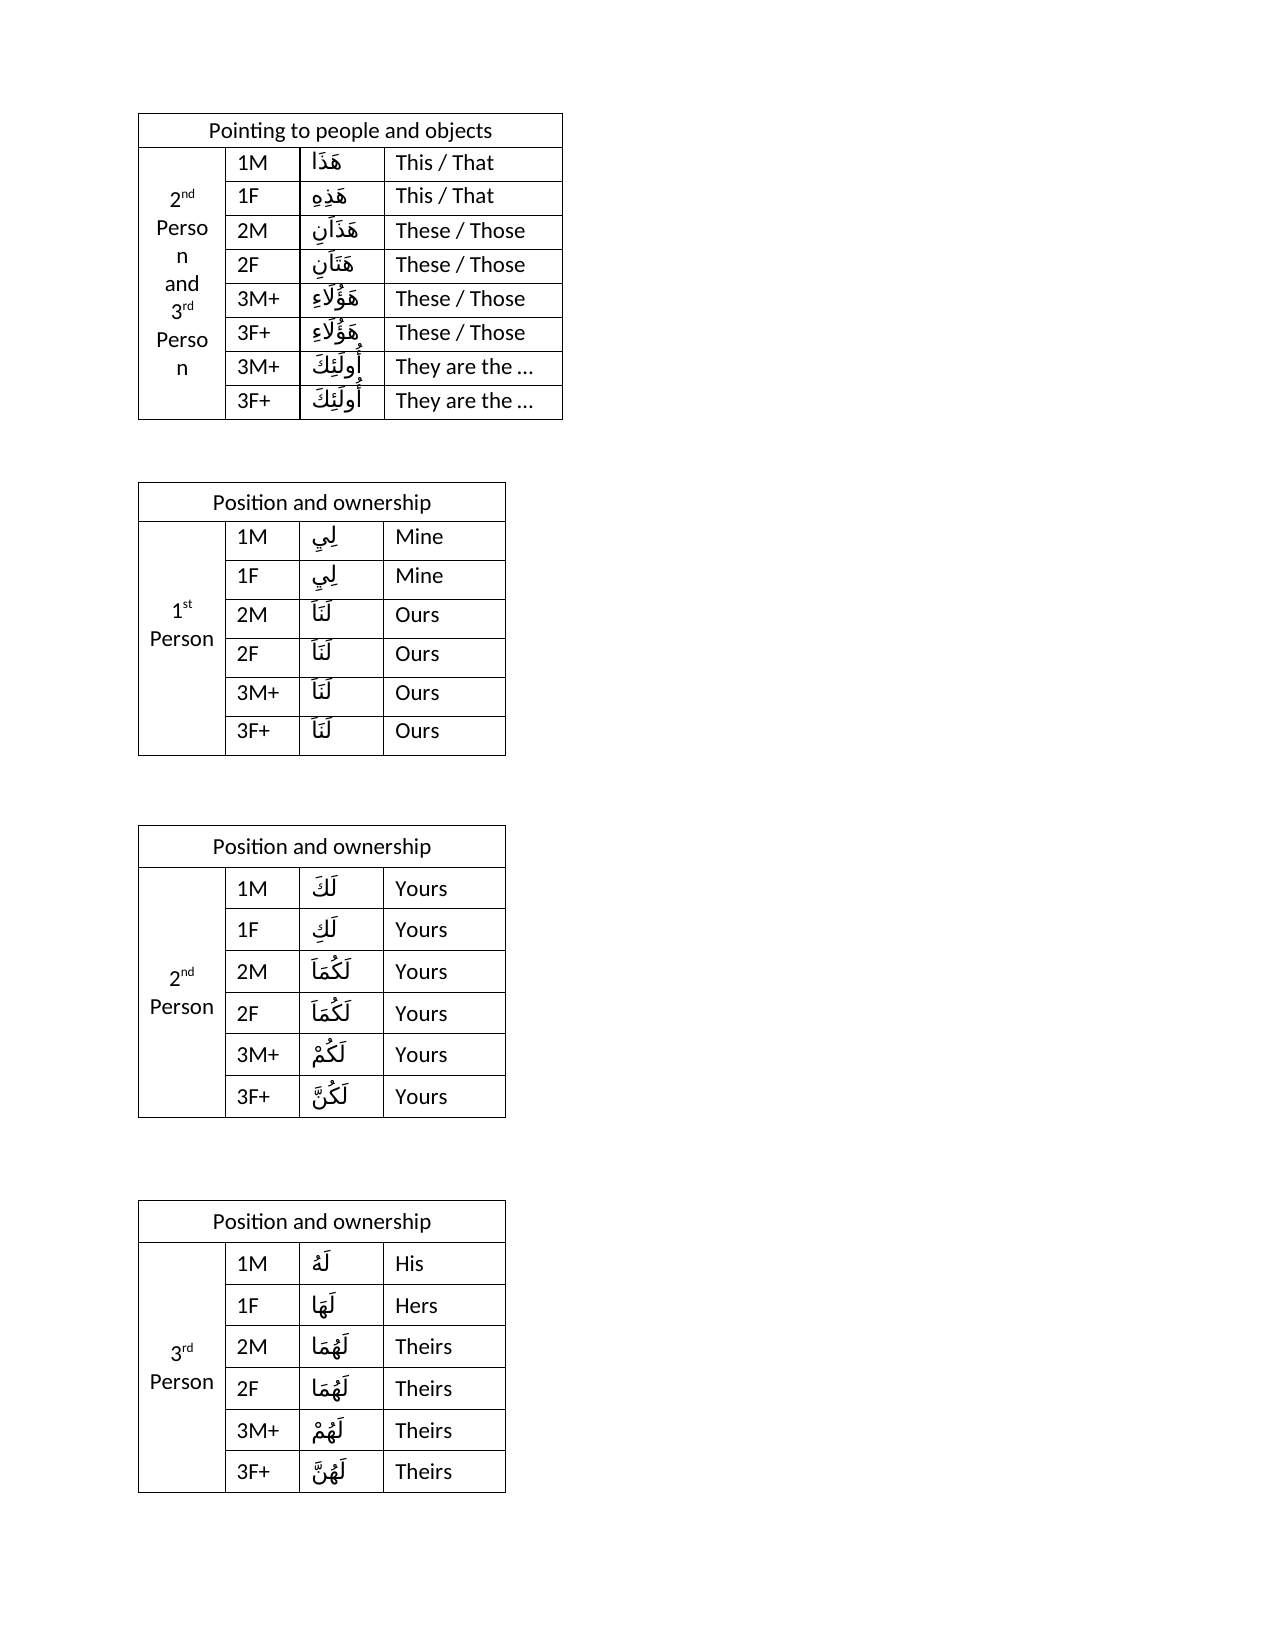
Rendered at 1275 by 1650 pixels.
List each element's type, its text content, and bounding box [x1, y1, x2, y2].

table_cell 3F+ [226, 717, 299, 754]
table_cell Ours [384, 639, 505, 677]
table_cell Ours [384, 600, 505, 638]
table_cell 1M [226, 1243, 299, 1283]
table_cell لِيِ [300, 561, 383, 599]
table_cell 2M [226, 600, 299, 638]
table_cell هَذِهِ [301, 182, 384, 215]
table_cell 3rd Person [139, 1243, 225, 1492]
table_cell أُولَئِكَ [301, 386, 384, 419]
table_cell 3F+ [226, 318, 299, 351]
table_cell 2M [226, 1326, 299, 1367]
table_cell لَهُمَا [300, 1368, 383, 1408]
table_header Position and ownership [139, 1201, 505, 1242]
table_cell لَكِ [300, 909, 383, 950]
table_cell لَنَاَ [300, 717, 383, 754]
table_cell لَكُمَاَ [300, 993, 383, 1033]
table_cell لَهُمْ [300, 1410, 383, 1450]
table_cell هَؤُلَاءِ [301, 284, 384, 317]
table_cell His [384, 1243, 505, 1283]
table_cell 2nd Person [139, 868, 225, 1117]
table_cell Yours [384, 1034, 505, 1075]
table_cell Theirs [384, 1368, 505, 1408]
table_cell هَتَاَنِ [301, 250, 384, 283]
table_cell This / That [385, 182, 562, 215]
table_cell They are the … [385, 386, 562, 419]
table_cell لَهُنَّ [300, 1451, 383, 1492]
table_cell لِيِ [300, 522, 383, 560]
table_cell 3M+ [226, 1410, 299, 1450]
table_cell These / Those [385, 250, 562, 283]
table_cell These / Those [385, 318, 562, 351]
table_cell لَهَا [300, 1285, 383, 1325]
table_header Position and ownership [139, 826, 505, 867]
table_cell 1M [226, 148, 299, 181]
table_cell لَهُ [300, 1243, 383, 1283]
table_cell لَنَاَ [300, 678, 383, 716]
table_cell Yours [384, 868, 505, 908]
table_cell Theirs [384, 1451, 505, 1492]
table_cell This / That [385, 148, 562, 181]
table_cell 2F [226, 639, 299, 677]
table_cell 3M+ [226, 284, 299, 317]
table_cell لَكُمْ [300, 1034, 383, 1075]
table_cell Yours [384, 1076, 505, 1117]
table_cell Theirs [384, 1326, 505, 1367]
table_cell These / Those [385, 284, 562, 317]
table_cell هَذَا [301, 148, 384, 181]
table_cell 3M+ [226, 678, 299, 716]
table_cell Yours [384, 909, 505, 950]
table_cell 2M [226, 951, 299, 992]
table_cell 3F+ [226, 1451, 299, 1492]
table_cell 3M+ [226, 1034, 299, 1075]
table_cell لَكُمَاَ [300, 951, 383, 992]
table_cell Mine [384, 561, 505, 599]
table_cell لَنَاَ [300, 639, 383, 677]
table_cell لَهُمَا [300, 1326, 383, 1367]
table_cell Yours [384, 951, 505, 992]
table_cell 1F [226, 561, 299, 599]
table_cell Theirs [384, 1410, 505, 1450]
table_cell 3F+ [226, 1076, 299, 1117]
table_cell 1st Person [139, 522, 225, 754]
table_cell هَذَاَنِ [301, 216, 384, 249]
table_cell 1M [226, 868, 299, 908]
table_cell لَكُنَّ [300, 1076, 383, 1117]
table_header Position and ownership [139, 483, 505, 521]
table_cell 2M [226, 216, 299, 249]
table_cell Yours [384, 993, 505, 1033]
table_cell They are the … [385, 352, 562, 385]
table_cell 2F [226, 250, 299, 283]
table_cell 2F [226, 993, 299, 1033]
table_cell 1M [226, 522, 299, 560]
table_cell 1F [226, 1285, 299, 1325]
table_cell لَنَاَ [300, 600, 383, 638]
table_cell أُولَئِكَ [301, 352, 384, 385]
table_cell Mine [384, 522, 505, 560]
table_cell 2F [226, 1368, 299, 1408]
table_cell These / Those [385, 216, 562, 249]
table_cell 1F [226, 909, 299, 950]
table_cell Ours [384, 678, 505, 716]
table_cell Ours [384, 717, 505, 754]
table_cell 2nd Person and 3rd Person [139, 148, 225, 419]
table_header Pointing to people and objects [139, 114, 562, 147]
table_cell 3M+ [226, 352, 299, 385]
table_cell هَؤُلَاءِ [301, 318, 384, 351]
table_cell 1F [226, 182, 299, 215]
table_cell لَكَ [300, 868, 383, 908]
table_cell Hers [384, 1285, 505, 1325]
table_cell 3F+ [226, 386, 299, 419]
